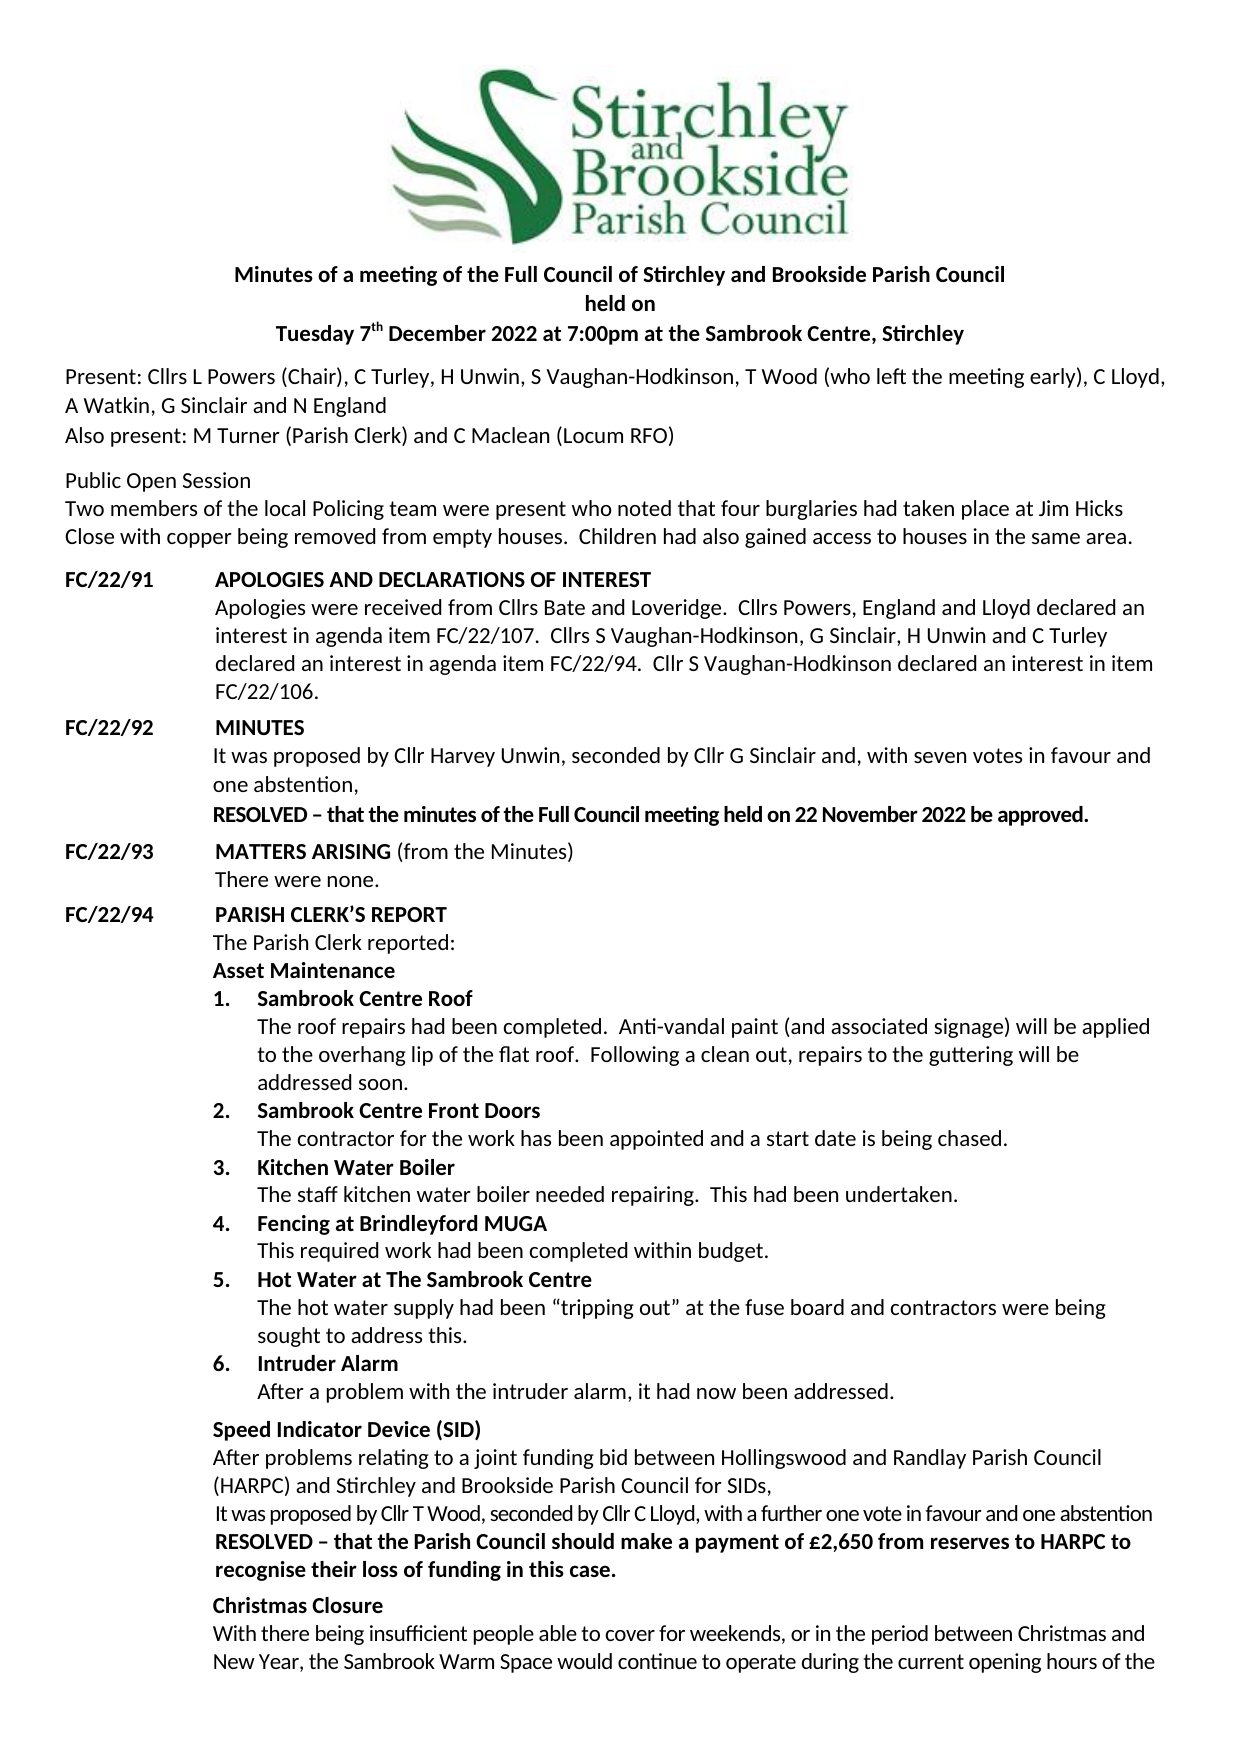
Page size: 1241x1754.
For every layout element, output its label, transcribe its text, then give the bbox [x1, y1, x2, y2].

text 2. Sambrook Centre Front Doors [213, 1097, 1175, 1124]
text 5. Hot Water at The Sambrook Centre [213, 1265, 1175, 1293]
text Two members of the local Policing team were present who noted that four burglaries had taken place at Jim Hicks Close with copper being removed from empty houses. Children had also gained access to houses in the same area. [65, 494, 1175, 550]
text RESOLVED – that the Parish Council should make a payment of £2,650 from reserves to HARPC to recognise their loss of funding in this case. [215, 1527, 1175, 1583]
text Present: Cllrs L Powers (Chair), C Turley, H Unwin, S Vaughan-Hodkinson, T Wood (who left the meeting early), C Lloyd, A Watkin, G Sinclair and N England [65, 362, 1175, 419]
text FC/22/93 MATTERS ARISING (from the Minutes) [65, 837, 1175, 865]
text After a problem with the intruder alarm, it had now been addressed. [257, 1377, 1175, 1405]
text It was proposed by Cllr T Wood, seconded by Cllr C Lloyd, with a further one vote in favour and one abstention [215, 1499, 1175, 1527]
text FC/22/92 MINUTES [65, 713, 1175, 741]
text The Parish Clerk reported: [213, 928, 1175, 956]
text 4. Fencing at Brindleyford MUGA [213, 1209, 1175, 1237]
text Apologies were received from Cllrs Bate and Loveridge. Cllrs Powers, England and Lloyd declared an interest in agenda item FC/22/107. Cllrs S Vaughan-Hodkinson, G Sinclair, H Unwin and C Turley declared an interest in agenda item FC/22/94. Cllr S Vaughan-Hodkinson declared an interest in item FC/22/106. [215, 593, 1175, 705]
text FC/22/94 PARISH CLERK’S REPORT [65, 900, 1175, 928]
text Public Open Session [65, 466, 1175, 494]
text Also present: M Turner (Parish Clerk) and C Maclean (Locum RFO) [65, 421, 1175, 449]
text Tuesday 7th December 2022 at 7:00pm at the Sambrook Centre, Stirchley [65, 319, 1175, 347]
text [213, 1619, 1175, 1675]
text Minutes of a meeting of the Full Council of Stirchley and Brookside Parish Council [65, 260, 1175, 288]
text FC/22/91 APOLOGIES AND DECLARATIONS OF INTEREST [65, 565, 1175, 593]
text 6. Intruder Alarm [213, 1349, 1175, 1377]
text Christmas Closure [213, 1591, 1175, 1619]
text This required work had been completed within budget. [257, 1237, 1175, 1265]
text There were none. [215, 865, 1175, 893]
text Asset Maintenance [213, 956, 1175, 984]
text Speed Indicator Device (SID) [213, 1415, 1175, 1443]
text 1. Sambrook Centre Roof [213, 984, 1175, 1012]
text The roof repairs had been completed. Anti-vandal paint (and associated signage) will be applied to the overhang lip of the flat roof. Following a clean out, repairs to the guttering will be addressed soon. [257, 1012, 1175, 1097]
text It was proposed by Cllr Harvey Unwin, seconded by Cllr G Sinclair and, with seven votes in favour and one abstention, [213, 741, 1175, 798]
picture [387, 65, 854, 253]
text The hot water supply had been “tripping out” at the fuse board and contractors were being sought to address this. [257, 1293, 1175, 1349]
text held on [65, 289, 1175, 317]
text The staff kitchen water boiler needed repairing. This had been undertaken. [257, 1181, 1175, 1209]
text 3. Kitchen Water Boiler [213, 1153, 1175, 1181]
text RESOLVED – that the minutes of the Full Council meeting held on 22 November 2022 be approved. [213, 800, 1175, 828]
text After problems relating to a joint funding bid between Hollingswood and Randlay Parish Council (HARPC) and Stirchley and Brookside Parish Council for SIDs, [213, 1443, 1175, 1499]
text The contractor for the work has been appointed and a start date is being chased. [257, 1124, 1175, 1153]
